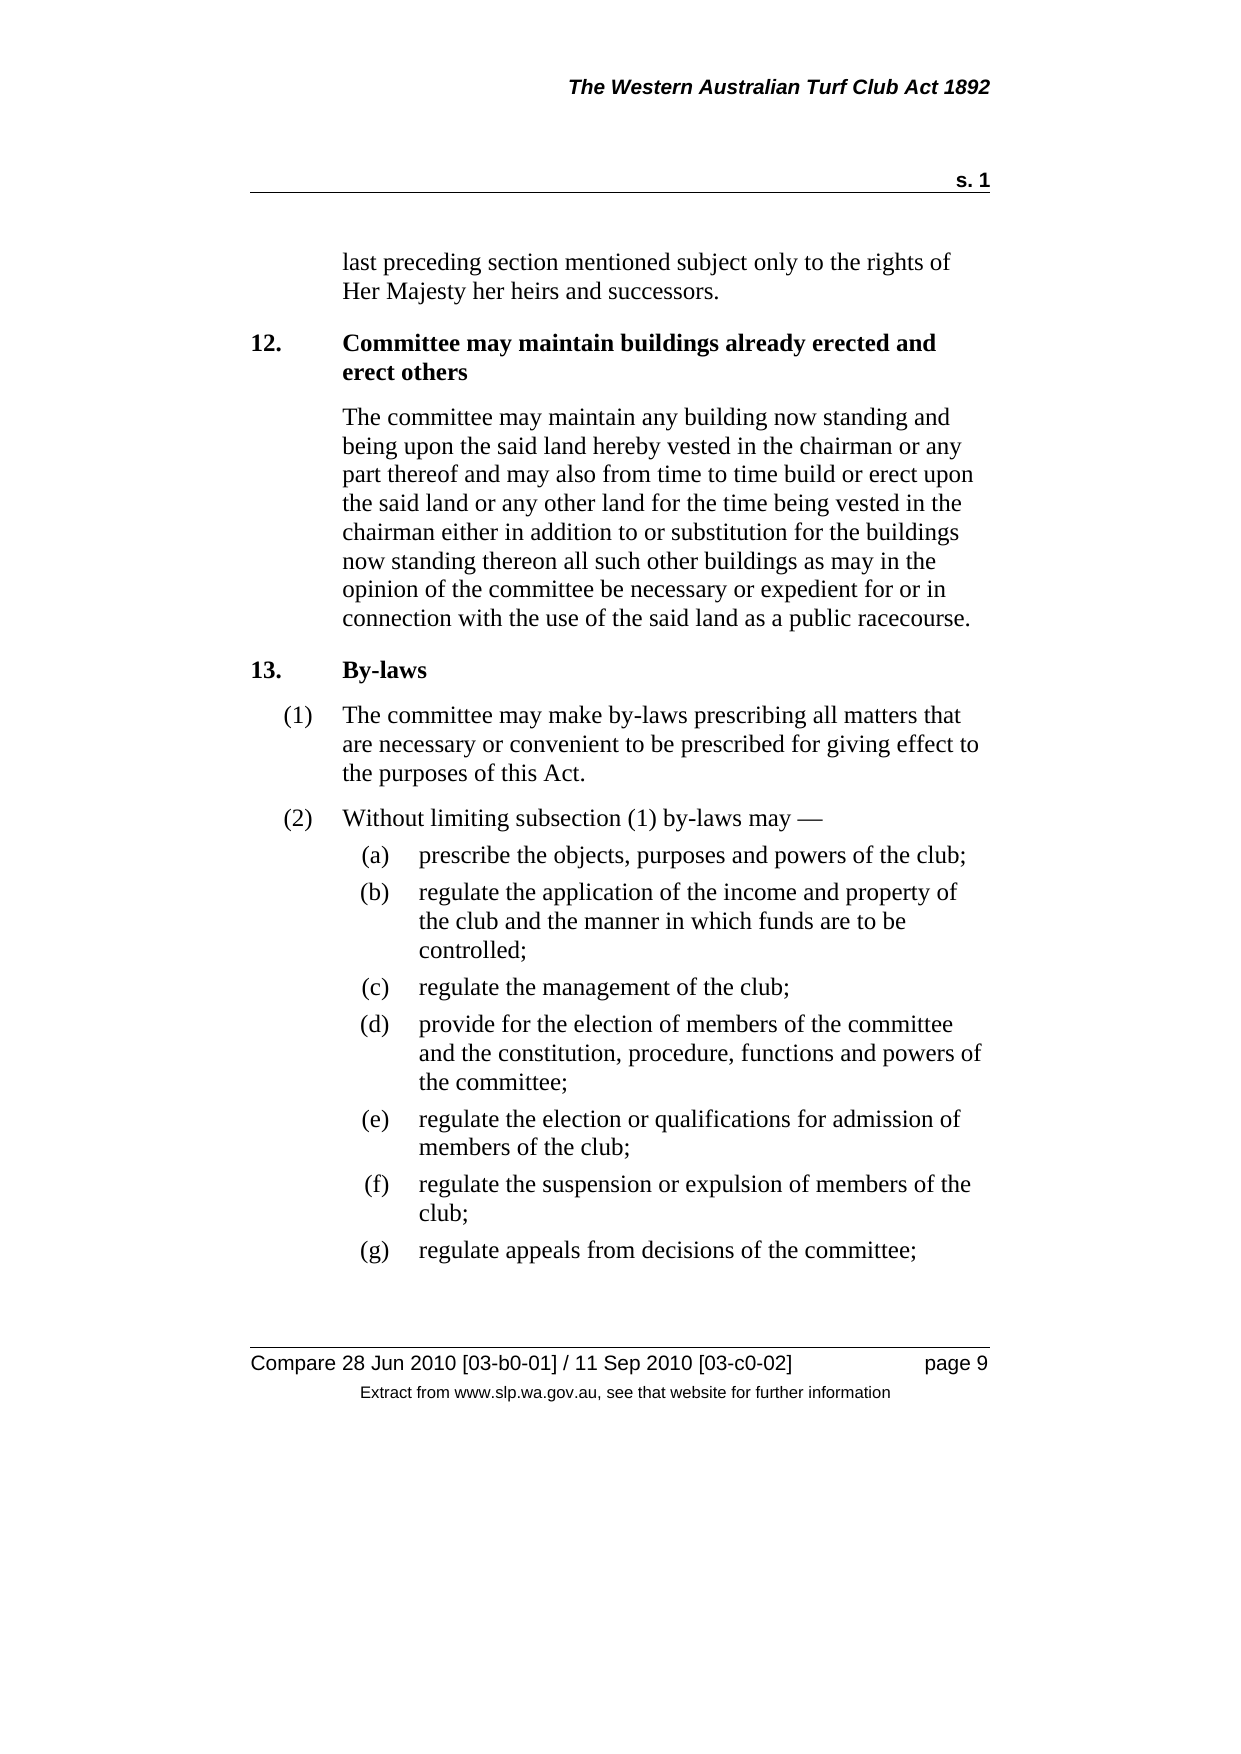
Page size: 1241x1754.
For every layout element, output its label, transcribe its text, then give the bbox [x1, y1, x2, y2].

text (1) The committee may make by-laws prescribing all matters that are necessary or convenient to be prescribed for giving effect to the purposes of this Act. [250, 700, 990, 787]
text (2) Without limiting subsection (1) by-laws may — [250, 803, 990, 832]
text (e) regulate the election or qualifications for admission of members of the club; [250, 1104, 990, 1161]
text (f) regulate the suspension or expulsion of members of the club; [250, 1169, 990, 1227]
text (d) provide for the election of members of the committee and the constitution, procedure, functions and powers of the committee; [250, 1009, 990, 1095]
text (c) regulate the management of the club; [250, 972, 990, 1001]
text The committee may maintain any building now standing and being upon the said land hereby vested in the chairman or any part thereof and may also from time to time build or erect upon the said land or any other land for the time being vested in the chairman either in addition to or substitution for the buildings now standing thereon all such other buildings as may in the opinion of the committee be necessary or expedient for or in connection with the use of the said land as a public racecourse. [250, 402, 990, 632]
subtitle 12. Committee may maintain buildings already erected and erect others [250, 328, 990, 385]
text (b) regulate the application of the income and property of the club and the manner in which funds are to be controlled; [250, 877, 990, 964]
text (g) regulate appeals from decisions of the committee; [250, 1235, 990, 1264]
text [250, 247, 990, 305]
text (a) prescribe the objects, purposes and powers of the club; [250, 840, 990, 869]
subtitle 13. By-laws [250, 655, 990, 684]
